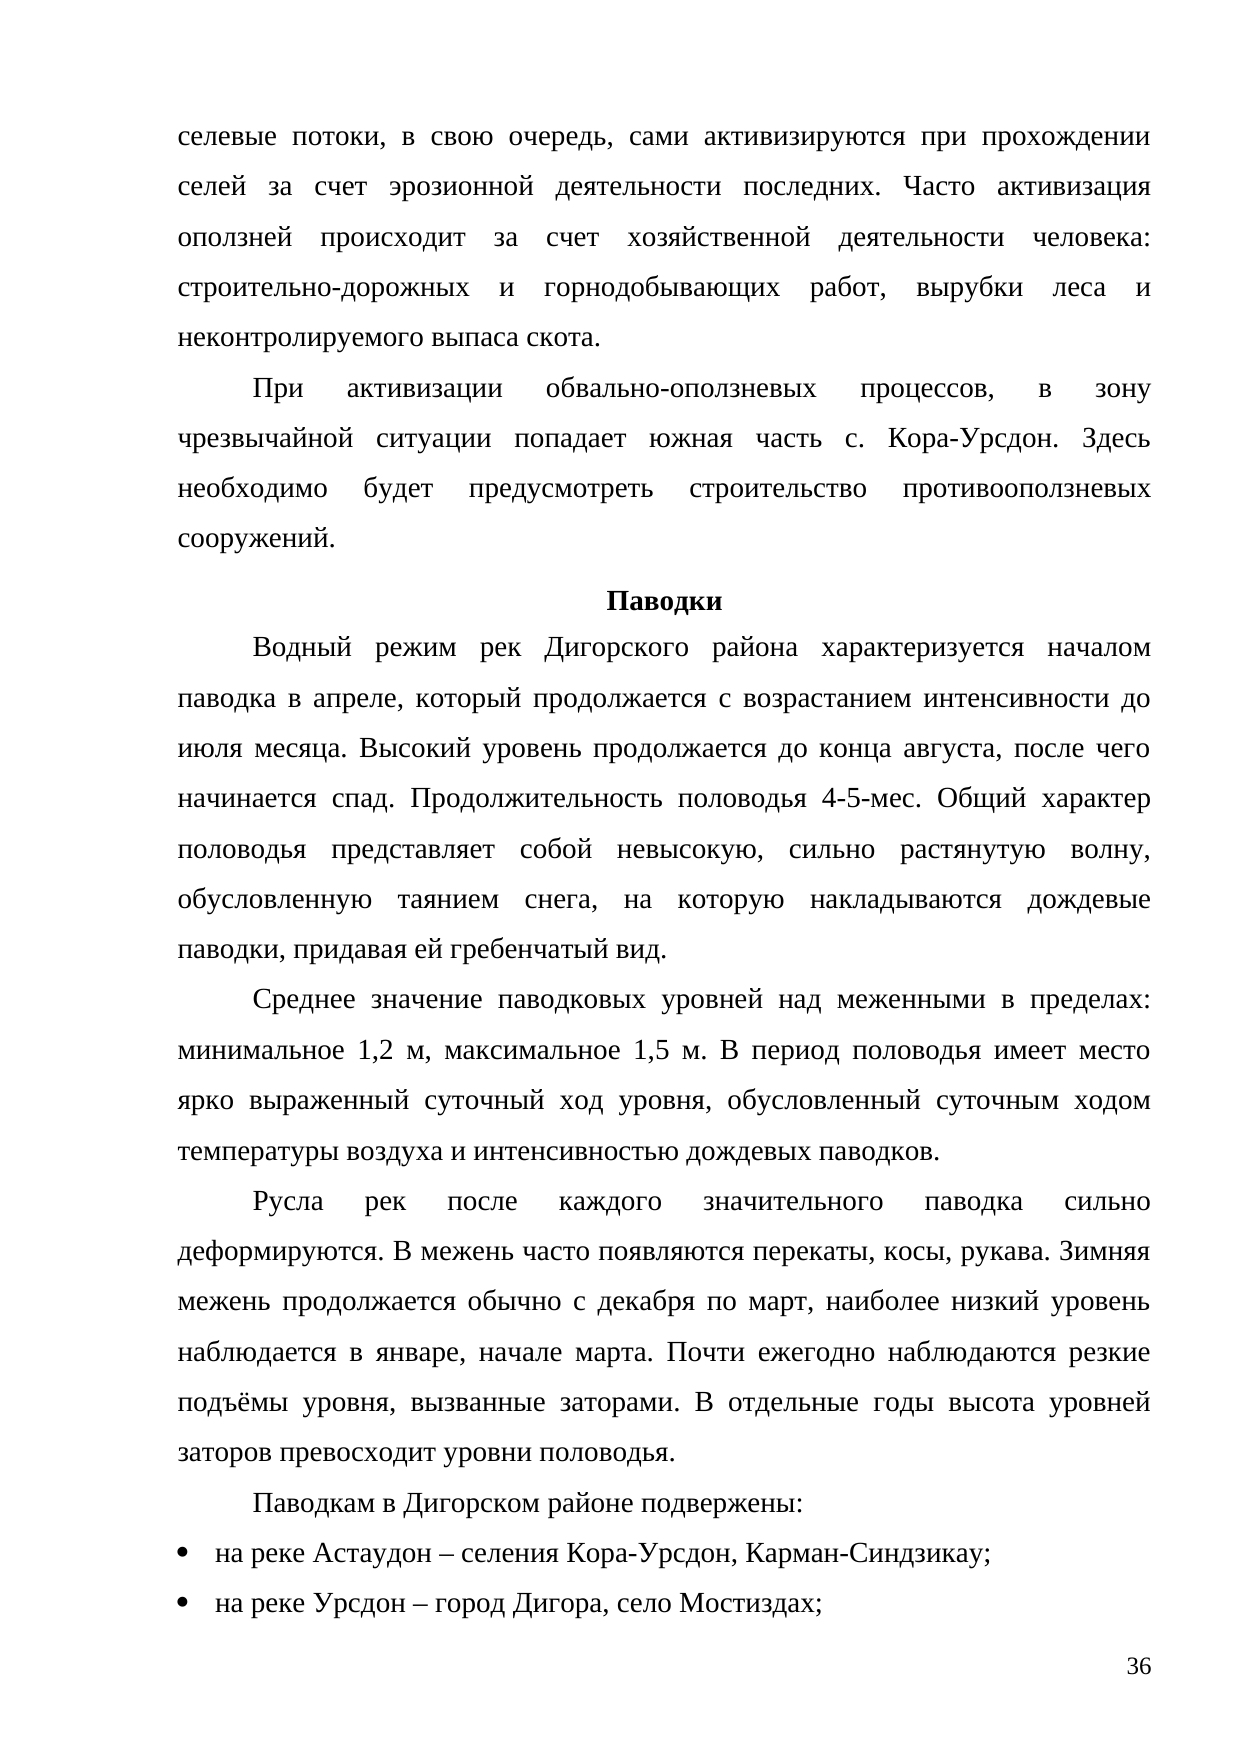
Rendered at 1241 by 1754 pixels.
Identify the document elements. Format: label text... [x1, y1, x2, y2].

text Русла рек после каждого значительного паводка сильно деформируются. В межень часто появляются перекаты, косы, рукава. Зимняя межень продолжается обычно с декабря по март, наиболее низкий уровень наблюдается в январе, начале марта. Почти ежегодно наблюдаются резкие подъёмы уровня, вызванные заторами. В отдельные годы высота уровней заторов превосходит уровни половодья. [177, 1183, 1152, 1468]
list на реке Урсдон – город Дигора, село Мостиздах; [177, 1586, 1152, 1619]
list на реке Астаудон – селения Кора-Урсдон, Карман-Синдзикау; [177, 1535, 1152, 1569]
text Водный режим рек Дигорского района характеризуется началом паводка в апреле, который продолжается с возрастанием интенсивности до июля месяца. Высокий уровень продолжается до конца августа, после чего начинается спад. Продолжительность половодья 4-5-мес. Общий характер половодья представляет собой невысокую, сильно растянутую волну, обусловленную таянием снега, на которую накладываются дождевые паводки, придавая ей гребенчатый вид. [177, 629, 1152, 965]
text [177, 118, 1152, 353]
text Паводки [177, 583, 1152, 617]
text При активизации обвально-оползневых процессов, в зону чрезвычайной ситуации попадает южная часть с. Кора-Урсдон. Здесь необходимо будет предусмотреть строительство противооползневых сооружений. [177, 370, 1152, 554]
text Среднее значение паводковых уровней над меженными в пределах: минимальное , максимальное . В период половодья имеет место ярко выраженный суточный ход уровня, обусловленный суточным ходом температуры воздуха и интенсивностью дождевых паводков. [177, 982, 1152, 1166]
text Паводкам в Дигорском районе подвержены: [177, 1485, 1152, 1518]
